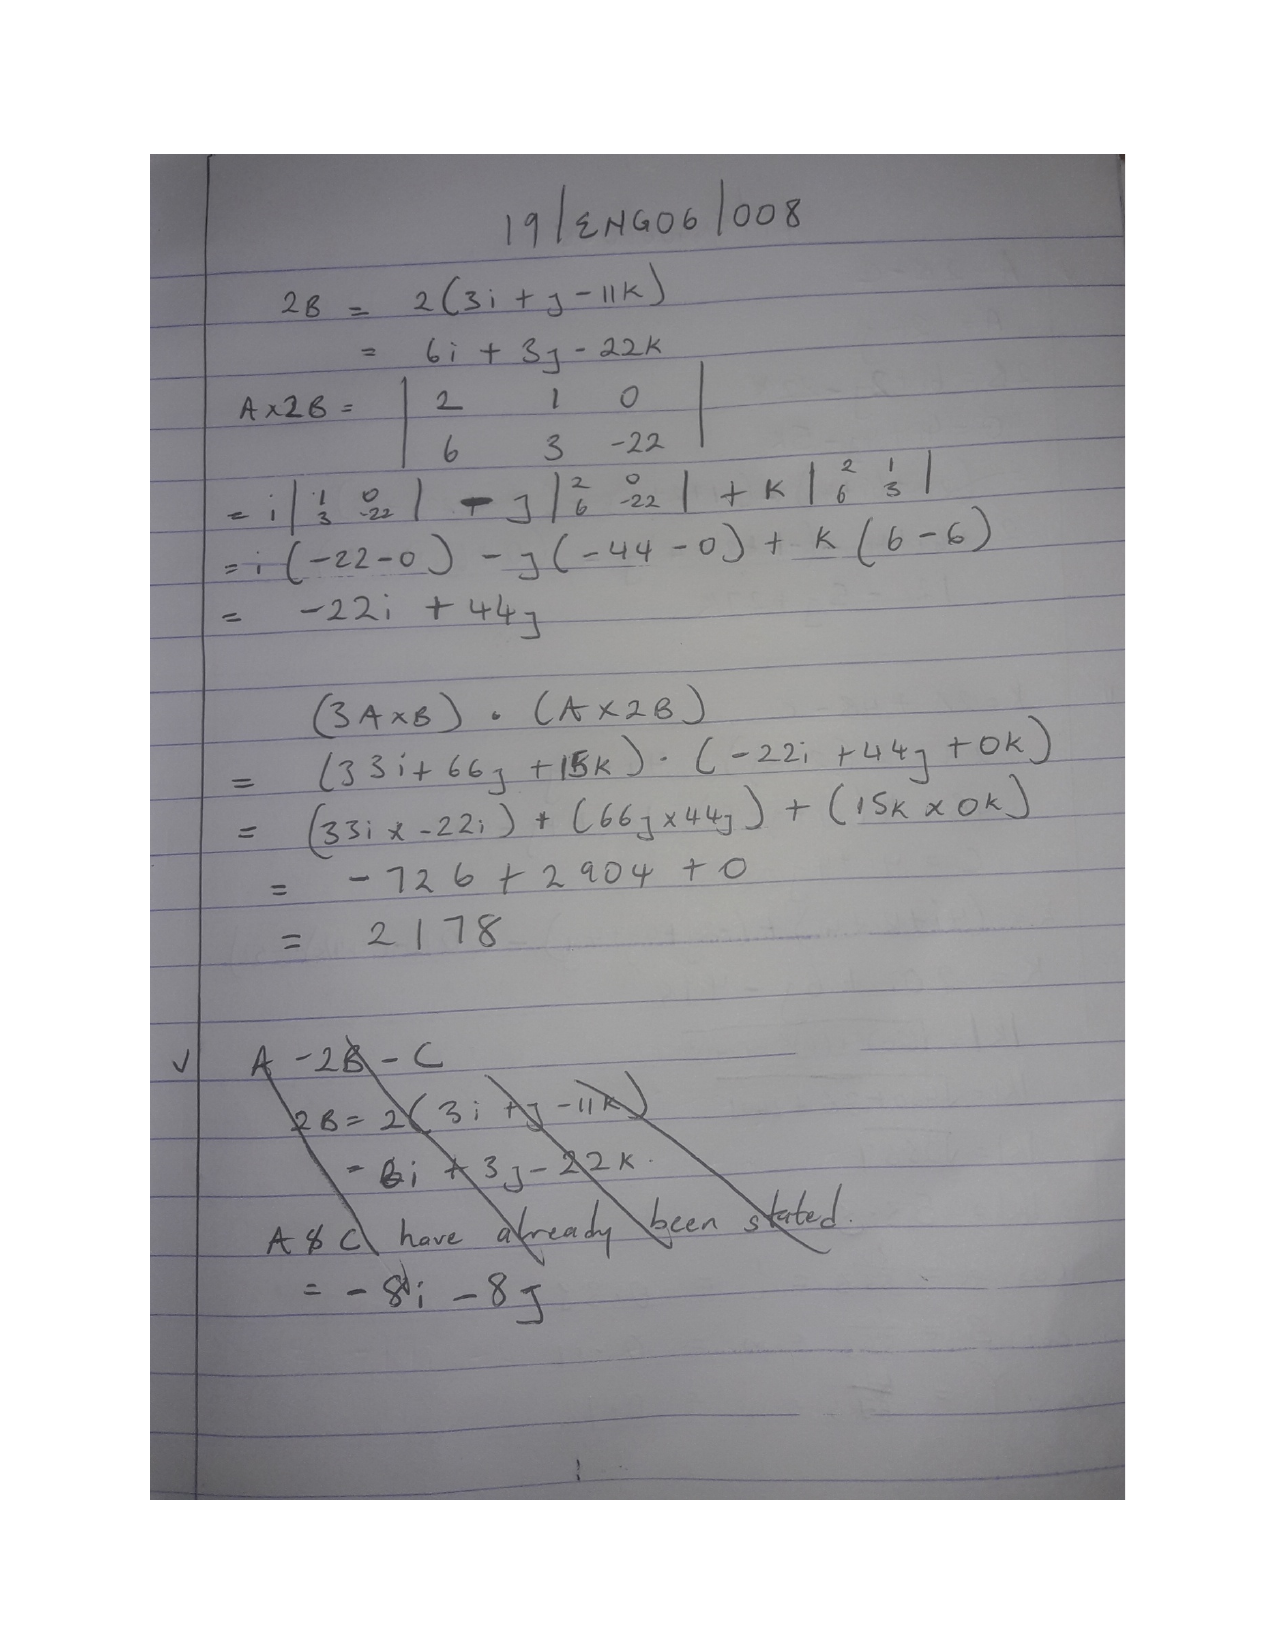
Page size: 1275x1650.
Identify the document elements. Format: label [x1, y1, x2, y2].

picture [150, 154, 1125, 1500]
